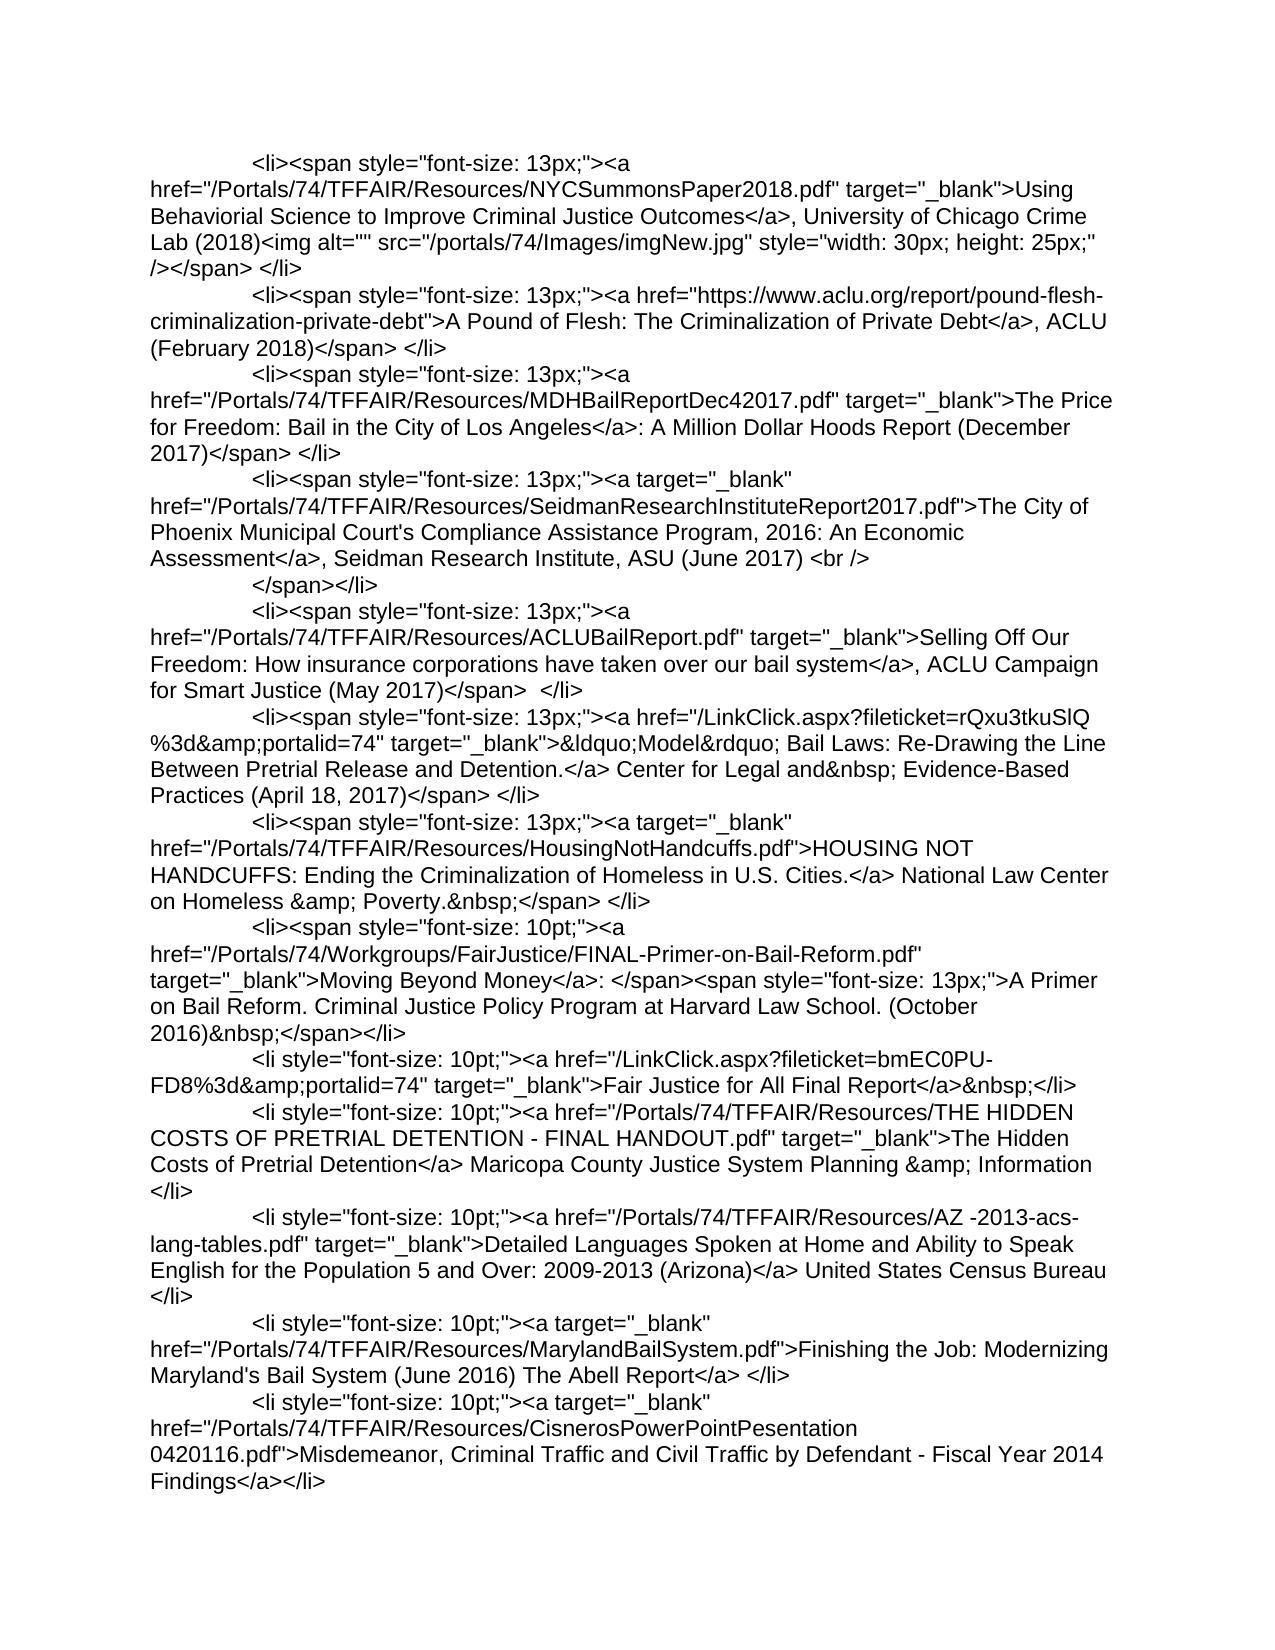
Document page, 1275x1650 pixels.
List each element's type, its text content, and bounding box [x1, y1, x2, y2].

text <li><span style="font-size: 13px;"><a target="_blank" href="/Portals/74/TFFAIR/Resources/HousingNotHandcuffs.pdf">HOUSING NOT HANDCUFFS: Ending the Criminalization of Homeless in U.S. Cities.</a> National Law Center on Homeless &amp; Poverty.&nbsp;</span> </li> [150, 809, 1125, 914]
text <li><span style="font-size: 13px;"><a href="/LinkClick.aspx?fileticket=rQxu3tkuSlQ%3d&amp;portalid=74" target="_blank">&ldquo;Model&rdquo; Bail Laws: Re-Drawing the Line Between Pretrial Release and Detention.</a> Center for Legal and&nbsp; Evidence-Based Practices (April 18, 2017)</span> </li> [150, 703, 1125, 809]
text <li style="font-size: 10pt;"><a href="/LinkClick.aspx?fileticket=bmEC0PU-FD8%3d&amp;portalid=74" target="_blank">Fair Justice for All Final Report</a>&nbsp;</li> [150, 1046, 1125, 1099]
text <li><span style="font-size: 13px;"><a href="/Portals/74/TFFAIR/Resources/MDHBailReportDec42017.pdf" target="_blank">The Price for Freedom: Bail in the City of Los Angeles</a>: A Million Dollar Hoods Report (December 2017)</span> </li> [150, 361, 1125, 466]
text <li><span style="font-size: 13px;"><a href="https://www.aclu.org/report/pound-flesh-criminalization-private-debt">A Pound of Flesh: The Criminalization of Private Debt</a>, ACLU (February 2018)</span> </li> [150, 282, 1125, 361]
text <li style="font-size: 10pt;"><a target="_blank" href="/Portals/74/TFFAIR/Resources/CisnerosPowerPointPesentation 0420116.pdf">Misdemeanor, Criminal Traffic and Civil Traffic by Defendant - Fiscal Year 2014 Findings</a></li> [150, 1389, 1125, 1494]
text <li style="font-size: 10pt;"><a target="_blank" href="/Portals/74/TFFAIR/Resources/MarylandBailSystem.pdf">Finishing the Job: Modernizing Maryland's Bail System (June 2016) The Abell Report</a> </li> [150, 1309, 1125, 1389]
text <li style="font-size: 10pt;"><a href="/Portals/74/TFFAIR/Resources/AZ -2013-acs-lang-tables.pdf" target="_blank">Detailed Languages Spoken at Home and Ability to Speak English for the Population 5 and Over: 2009-2013 (Arizona)</a> United States Census Bureau </li> [150, 1204, 1125, 1309]
text <li style="font-size: 10pt;"><a href="/Portals/74/TFFAIR/Resources/THE HIDDEN COSTS OF PRETRIAL DETENTION - FINAL HANDOUT.pdf" target="_blank">The Hidden Costs of Pretrial Detention</a> Maricopa County Justice System Planning &amp; Information </li> [150, 1099, 1125, 1204]
text <li><span style="font-size: 10pt;"><a href="/Portals/74/Workgroups/FairJustice/FINAL-Primer-on-Bail-Reform.pdf" target="_blank">Moving Beyond Money</a>: </span><span style="font-size: 13px;">A Primer on Bail Reform. Criminal Justice Policy Program at Harvard Law School. (October 2016)&nbsp;</span></li> [150, 914, 1125, 1046]
text <li><span style="font-size: 13px;"><a href="/Portals/74/TFFAIR/Resources/NYCSummonsPaper2018.pdf" target="_blank">Using Behaviorial Science to Improve Criminal Justice Outcomes</a>, University of Chicago Crime Lab (2018)<img alt="" src="/portals/74/Images/imgNew.jpg" style="width: 30px; height: 25px;" /></span> </li> [150, 150, 1125, 282]
text </span></li> [150, 572, 1125, 598]
text <li><span style="font-size: 13px;"><a target="_blank" href="/Portals/74/TFFAIR/Resources/SeidmanResearchInstituteReport2017.pdf">The City of Phoenix Municipal Court's Compliance Assistance Program, 2016: An Economic Assessment</a>, Seidman Research Institute, ASU (June 2017) <br /> [150, 466, 1125, 572]
text <li><span style="font-size: 13px;"><a href="/Portals/74/TFFAIR/Resources/ACLUBailReport.pdf" target="_blank">Selling Off Our Freedom: How insurance corporations have taken over our bail system</a>, ACLU Campaign for Smart Justice (May 2017)</span> </li> [150, 598, 1125, 703]
